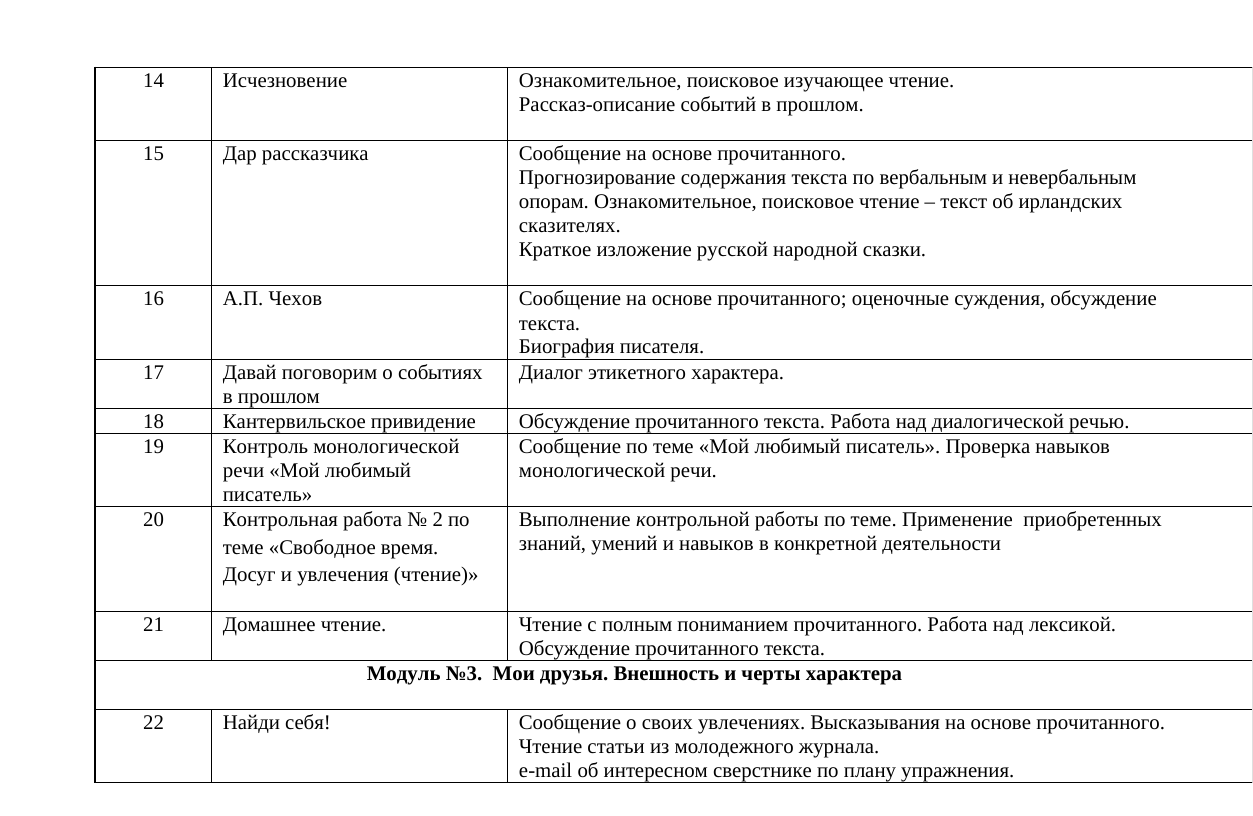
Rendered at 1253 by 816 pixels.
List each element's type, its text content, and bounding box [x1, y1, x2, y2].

table_cell Домашнее чтение. [212, 612, 507, 660]
table_cell 17 [96, 360, 211, 408]
table_cell Кантервильское привидение [212, 409, 507, 433]
table_cell Исчезновение [212, 68, 507, 140]
table_cell Дар рассказчика [212, 141, 507, 285]
table_cell Ознакомительное, поисковое изучающее чтение. Рассказ-описание событий в прошлом. [508, 68, 1252, 140]
table_cell Сообщение на основе прочитанного. Прогнозирование содержания текста по вербальным и невербальным опорам. Ознакомительное, поисковое чтение – текст об ирландских сказителях. Краткое изложение русской народной сказки. [508, 141, 1252, 285]
table_cell Контроль монологической речи «Мой любимый писатель» [212, 434, 507, 506]
table_cell 15 [96, 141, 211, 285]
table_cell 14 [96, 68, 211, 140]
table_cell А.П. Чехов [212, 286, 507, 358]
table_cell Контрольная работа № 2 по теме «Свободное время. Досуг и увлечения (чтение)» [212, 507, 507, 611]
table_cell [508, 710, 1252, 782]
table_cell Модуль №3. Мои друзья. Внешность и черты характера [96, 661, 1252, 709]
table_cell Обсуждение прочитанного текста. Работа над диалогической речью. [508, 409, 1252, 433]
table_cell 18 [96, 409, 211, 433]
table_cell 21 [96, 612, 211, 660]
table_cell Диалог этикетного характера. [508, 360, 1252, 408]
table_cell 16 [96, 286, 211, 358]
table_cell Сообщение на основе прочитанного; оценочные суждения, обсуждение текста. Биография писателя. [508, 286, 1252, 358]
table_cell Давай поговорим о событиях в прошлом [212, 360, 507, 408]
table_cell 20 [96, 507, 211, 611]
table_cell Чтение с полным пониманием прочитанного. Работа над лексикой. Обсуждение прочитанного текста. [508, 612, 1252, 660]
table_cell Сообщение по теме «Мой любимый писатель». Проверка навыков монологической речи. [508, 434, 1252, 506]
table_cell 19 [96, 434, 211, 506]
table_cell Выполнение контрольной работы по теме. Применение приобретенных знаний, умений и навыков в конкретной деятельности [508, 507, 1252, 611]
table_cell 22 [96, 710, 211, 782]
table_cell Найди себя! [212, 710, 507, 782]
